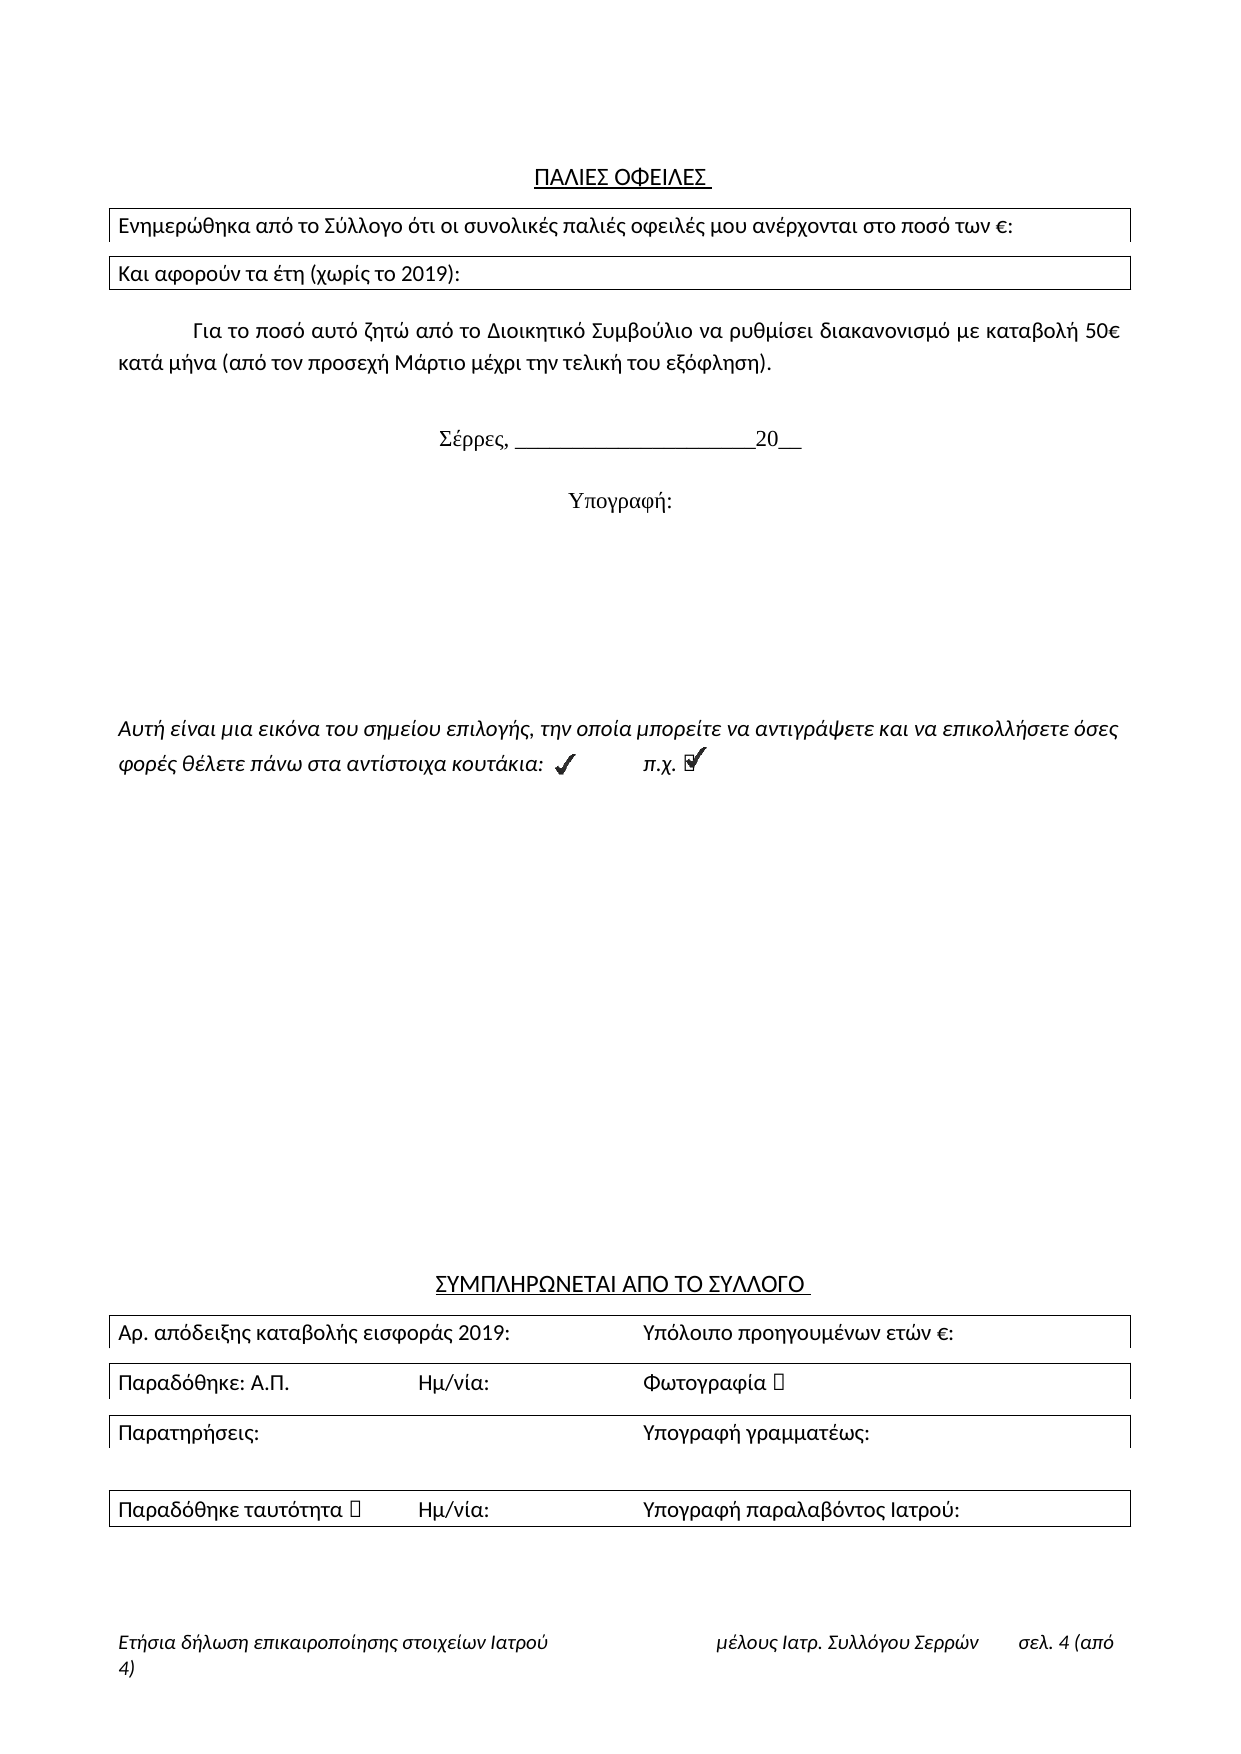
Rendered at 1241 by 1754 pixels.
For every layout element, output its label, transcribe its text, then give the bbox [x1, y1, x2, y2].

text ΣΥΜΠΛΗΡΩΝΕΤΑΙ ΑΠΟ ΤΟ ΣΥΛΛΟΓΟ [118, 1268, 1122, 1298]
text Σέρρες, _____________________20__ [118, 425, 1122, 452]
text Ενημερώθηκα από το Σύλλογο ότι οι συνολικές παλιές οφειλές μου ανέρχονται στο ποσό των €: [110, 209, 1130, 242]
text Για το ποσό αυτό ζητώ από το Διοικητικό Συμβούλιο να ρυθμίσει διακανονισμό με καταβολή 50€ κατά μήνα (από τον προσεχή Μάρτιο μέχρι την τελική του εξόφληση). [118, 316, 1122, 376]
text Παρατηρήσεις: Υπογραφή γραμματέως: [110, 1416, 1130, 1448]
text Παραδόθηκε ταυτότητα  Ημ/νία: Υπογραφή παραλαβόντος Ιατρού: [110, 1491, 1130, 1526]
text Αυτή είναι μια εικόνα του σημείου επιλογής, την οποία μπορείτε να αντιγράψετε και να επικολλήσετε όσες φορές θέλετε πάνω στα αντίστοιχα κουτάκια: π.χ.  [118, 714, 1122, 778]
text ΠΑΛΙΕΣ ΟΦΕΙΛΕΣ [118, 161, 1122, 191]
text Αρ. απόδειξης καταβολής εισφοράς 2019: Υπόλοιπο προηγουμένων ετών €: [110, 1316, 1130, 1348]
text Υπογραφή: [118, 487, 1122, 513]
text Και αφορούν τα έτη (χωρίς το 2019): [110, 257, 1130, 289]
text Παραδόθηκε: Α.Π. Ημ/νία: Φωτογραφία  [110, 1364, 1130, 1399]
